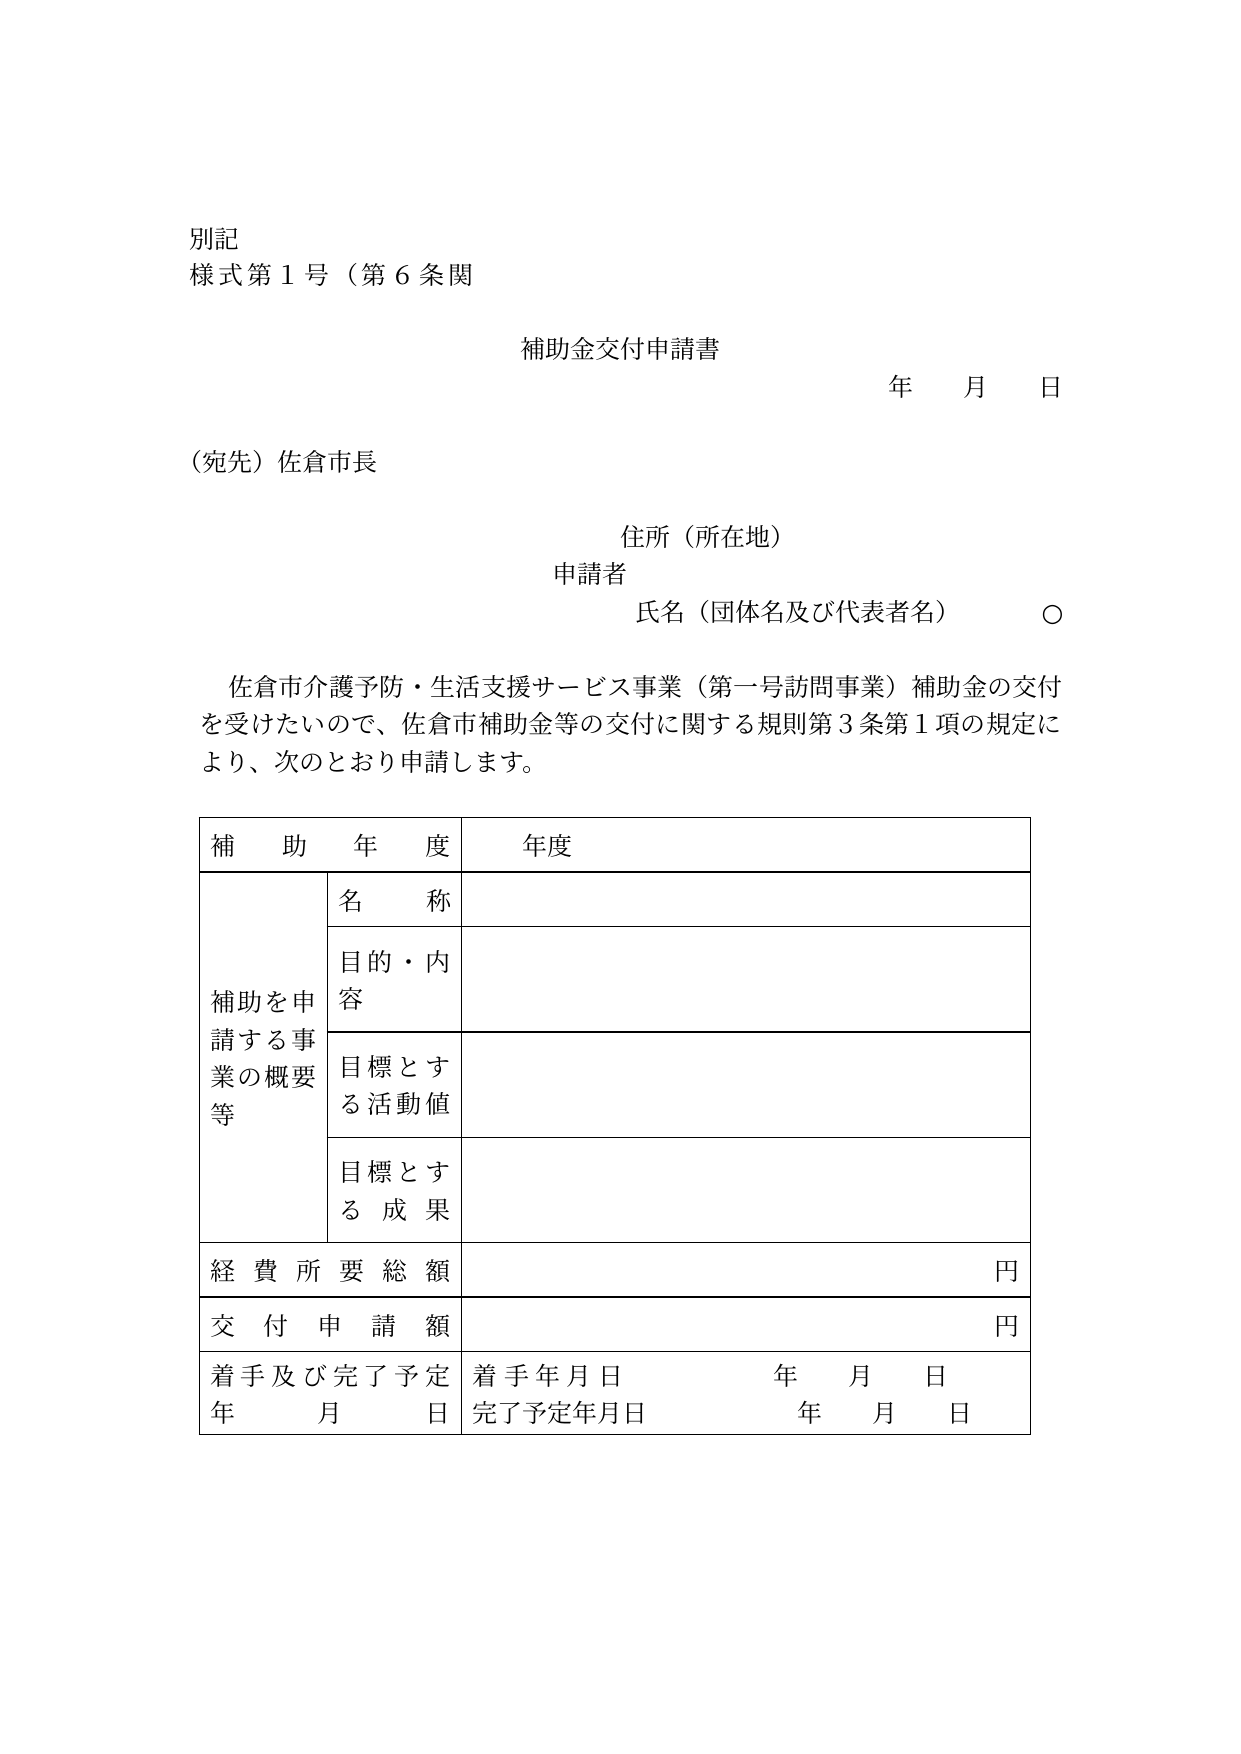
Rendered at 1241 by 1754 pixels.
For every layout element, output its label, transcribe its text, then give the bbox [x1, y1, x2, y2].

table_cell 名称 [328, 873, 461, 926]
table_header 年度 [462, 818, 1030, 871]
table_cell [462, 1033, 1030, 1137]
text 申請者 [177, 554, 1063, 592]
table_cell 目的・内容 [328, 927, 461, 1031]
table_cell 着 手 年 月 日 年 月 日 完了予定年月日 年 月 日 [462, 1352, 1030, 1434]
table_cell [462, 873, 1030, 926]
table_cell [462, 1138, 1030, 1242]
table_cell 円 [462, 1298, 1030, 1351]
text 氏名（団体名及び代表者名） [177, 592, 1063, 629]
text 佐倉市介護予防・生活支援サービス事業（第一号訪問事業）補助金の交付を受けたいので、佐倉市補助金等の交付に関する規則第３条第１項の規定により、次のとおり申請します。 [177, 667, 1063, 779]
table_cell 目標とする成果 [328, 1138, 461, 1242]
table_cell 目標とする活動値 [328, 1033, 461, 1137]
table_cell 円 [462, 1243, 1030, 1296]
text （宛先）佐倉市長 [177, 442, 1063, 479]
text 住所（所在地） [177, 517, 1063, 554]
table_cell 交付申請額 [200, 1298, 461, 1351]
table_header 補助年度 [200, 818, 461, 871]
text 補助金交付申請書 [177, 329, 1063, 367]
table_cell 補助を申請する事業の概要等 [200, 873, 327, 1242]
text 年 月 日 [177, 367, 1063, 404]
table_cell [462, 927, 1030, 1031]
table_cell 着手及び完了予定 年月日 [200, 1352, 461, 1434]
table_cell 経費所要総額 [200, 1243, 461, 1296]
